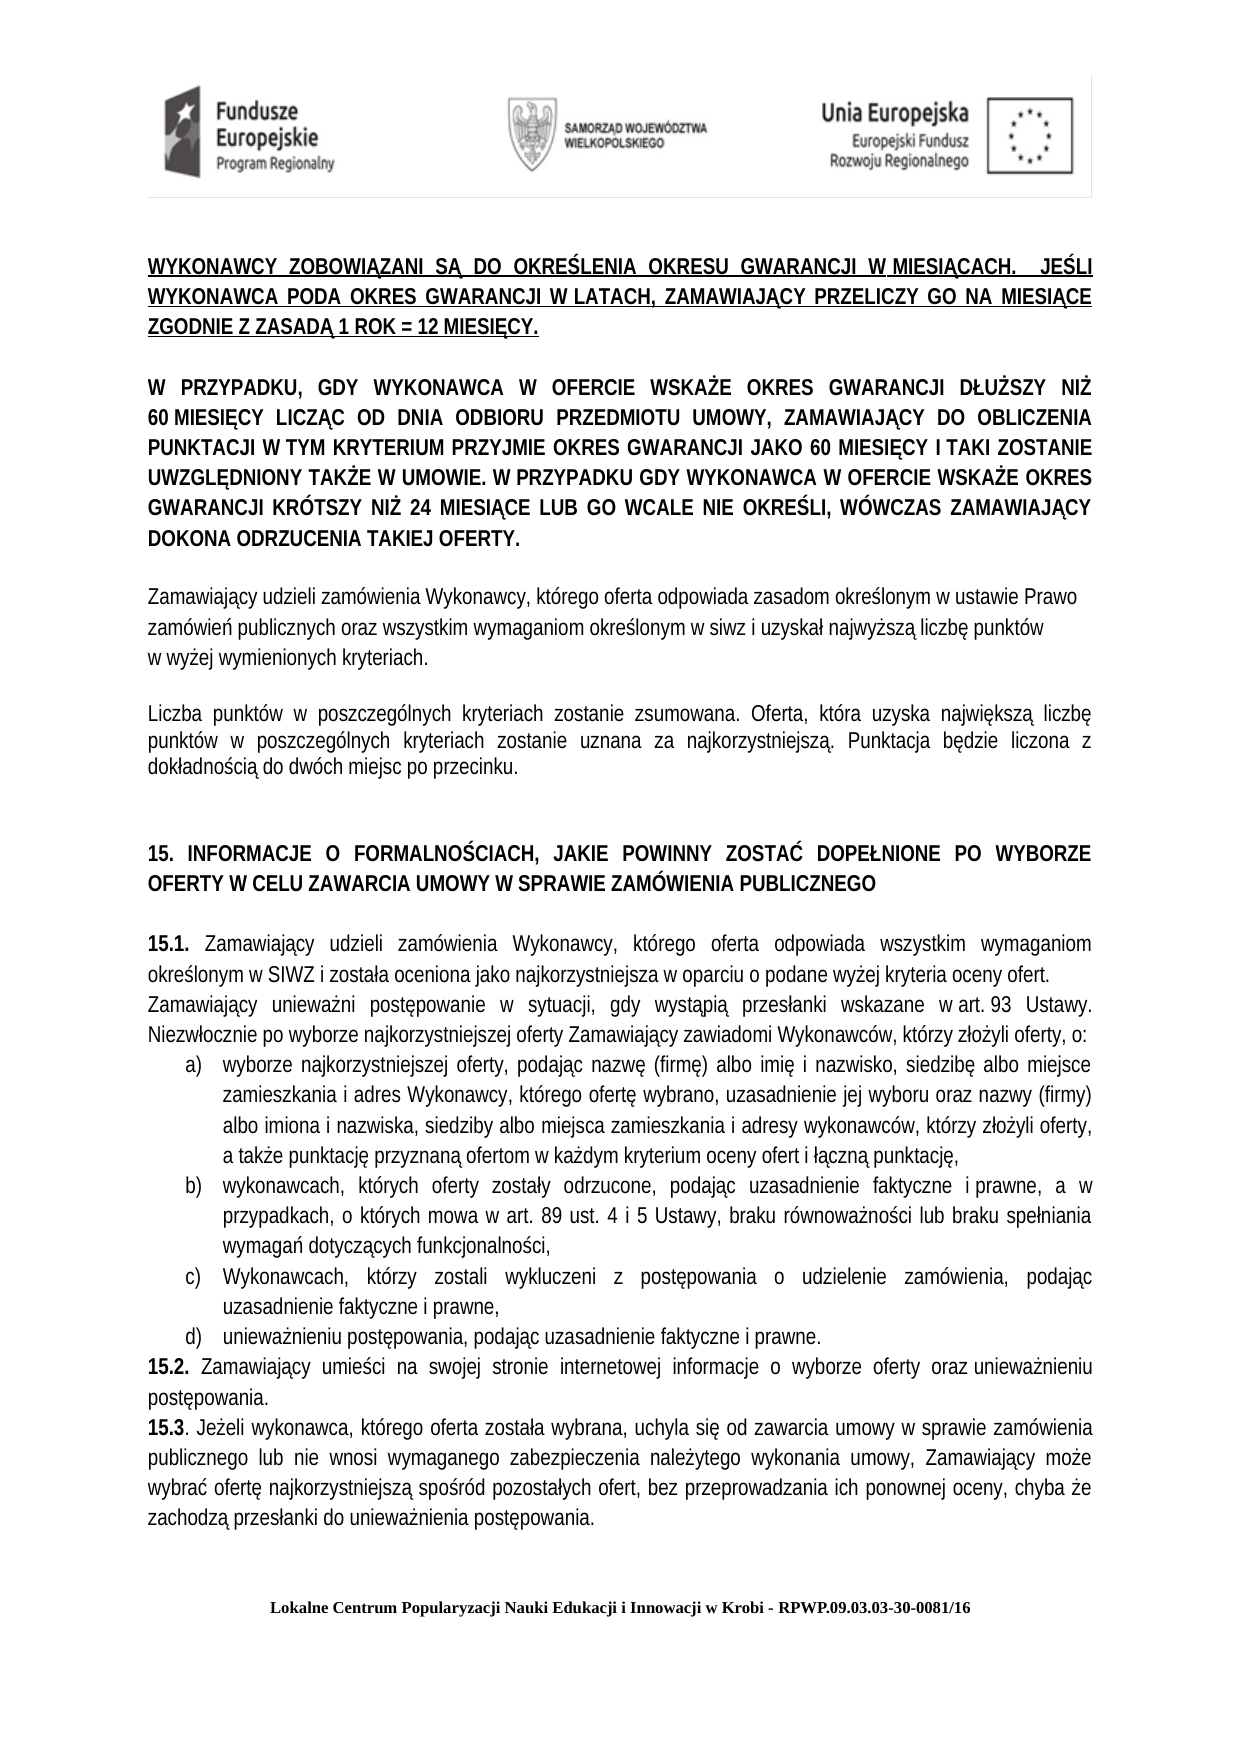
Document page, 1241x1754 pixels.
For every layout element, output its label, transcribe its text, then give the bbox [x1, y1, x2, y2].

list Wykonawcach, którzy zostali wykluczeni z postępowania o udzielenie zamówienia, podając uzasadnienie faktyczne i prawne, [185, 1263, 1092, 1319]
list unieważnieniu postępowania, podając uzasadnienie faktyczne i prawne. [185, 1323, 1092, 1349]
text Liczba punktów w poszczególnych kryteriach zostanie zsumowana. Oferta, która uzyska największą liczbę punktów w poszczególnych kryteriach zostanie uznana za najkorzystniejszą. Punktacja będzie liczona z dokładnością do dwóch miejsc po przecinku. [148, 700, 1092, 779]
text W PRZYPADKU, GDY WYKONAWCA W OFERCIE WSKAŻE OKRES GWARANCJI DŁUŻSZY NIŻ 60 MIESIĘCY LICZĄC OD DNIA ODBIORU PRZEDMIOTU UMOWY, ZAMAWIAJĄCY DO OBLICZENIA PUNKTACJI W TYM KRYTERIUM PRZYJMIE OKRES GWARANCJI JAKO 60 MIESIĘCY I TAKI ZOSTANIE UWZGLĘDNIONY TAKŻE W UMOWIE. W PRZYPADKU GDY WYKONAWCA W OFERCIE WSKAŻE OKRES GWARANCJI KRÓTSZY NIŻ 24 MIESIĄCE LUB GO WCALE NIE OKREŚLI, WÓWCZAS ZAMAWIAJĄCY DOKONA ODRZUCENIA TAKIEJ OFERTY. [148, 373, 1092, 551]
text Zamawiający unieważni postępowanie w sytuacji, gdy wystąpią przesłanki wskazane w art. 93 Ustawy. Niezwłocznie po wyborze najkorzystniejszej oferty Zamawiający zawiadomi Wykonawców, którzy złożyli oferty, o: [148, 991, 1092, 1047]
list wykonawcach, których oferty zostały odrzucone, podając uzasadnienie faktyczne i prawne, a w przypadkach, o których mowa w art. 89 ust. 4 i 5 Ustawy, braku równoważności lub braku spełniania wymagań dotyczących funkcjonalności, [185, 1172, 1092, 1259]
text 15.1. Zamawiający udzieli zamówienia Wykonawcy, którego oferta odpowiada wszystkim wymaganiom określonym w SIWZ i została oceniona jako najkorzystniejsza w oparciu o podane wyżej kryteria oceny ofert. [148, 930, 1092, 987]
text 15. INFORMACJE O FORMALNOŚCIACH, JAKIE POWINNY ZOSTAĆ DOPEŁNIONE PO WYBORZE OFERTY W CELU ZAWARCIA UMOWY W SPRAWIE ZAMÓWIENIA PUBLICZNEGO [148, 840, 1092, 896]
text 15.2. Zamawiający umieści na swojej stronie internetowej informacje o wyborze oferty oraz unieważnieniu postępowania. [148, 1353, 1092, 1410]
text WYKONAWCY ZOBOWIĄZANI SĄ DO OKREŚLENIA OKRESU GWARANCJI W MIESIĄCACH. JEŚLI WYKONAWCA PODA OKRES GWARANCJI W LATACH, ZAMAWIAJĄCY PRZELICZY GO NA MIESIĄCE ZGODNIE Z ZASADĄ 1 ROK = 12 MIESIĘCY. [148, 253, 1092, 306]
text 15.3. Jeżeli wykonawca, którego oferta została wybrana, uchyla się od zawarcia umowy w sprawie zamówienia publicznego lub nie wnosi wymaganego zabezpieczenia należytego wykonania umowy, Zamawiający może wybrać ofertę najkorzystniejszą spośród pozostałych ofert, bez przeprowadzania ich ponownej oceny, chyba że zachodzą przesłanki do unieważnienia postępowania. [148, 1414, 1092, 1531]
text Zamawiający udzieli zamówienia Wykonawcy, którego oferta odpowiada zasadom określonym w ustawie Prawo zamówień publicznych oraz wszystkim wymaganiom określonym w siwz i uzyskał najwyższą liczbę punktów w wyżej wymienionych kryteriach. [148, 583, 1092, 670]
picture [147, 75, 1093, 199]
text WYKONAWCY ZOBOWIĄZANI SĄ DO OKREŚLENIA OKRESU GWARANCJI W MIESIĄCACH. JEŚLI WYKONAWCA PODA OKRES GWARANCJI W LATACH, ZAMAWIAJĄCY PRZELICZY GO NA MIESIĄCE ZGODNIE Z ZASADĄ 1 ROK = 12 MIESIĘCY. [148, 307, 1092, 339]
list wyborze najkorzystniejszej oferty, podając nazwę (firmę) albo imię i nazwisko, siedzibę albo miejsce zamieszkania i adres Wykonawcy, którego ofertę wybrano, uzasadnienie jej wyboru oraz nazwy (firmy) albo imiona i nazwiska, siedziby albo miejsca zamieszkania i adresy wykonawców, którzy złożyli oferty, a także punktację przyznaną ofertom w każdym kryterium oceny ofert i łączną punktację, [185, 1051, 1092, 1168]
